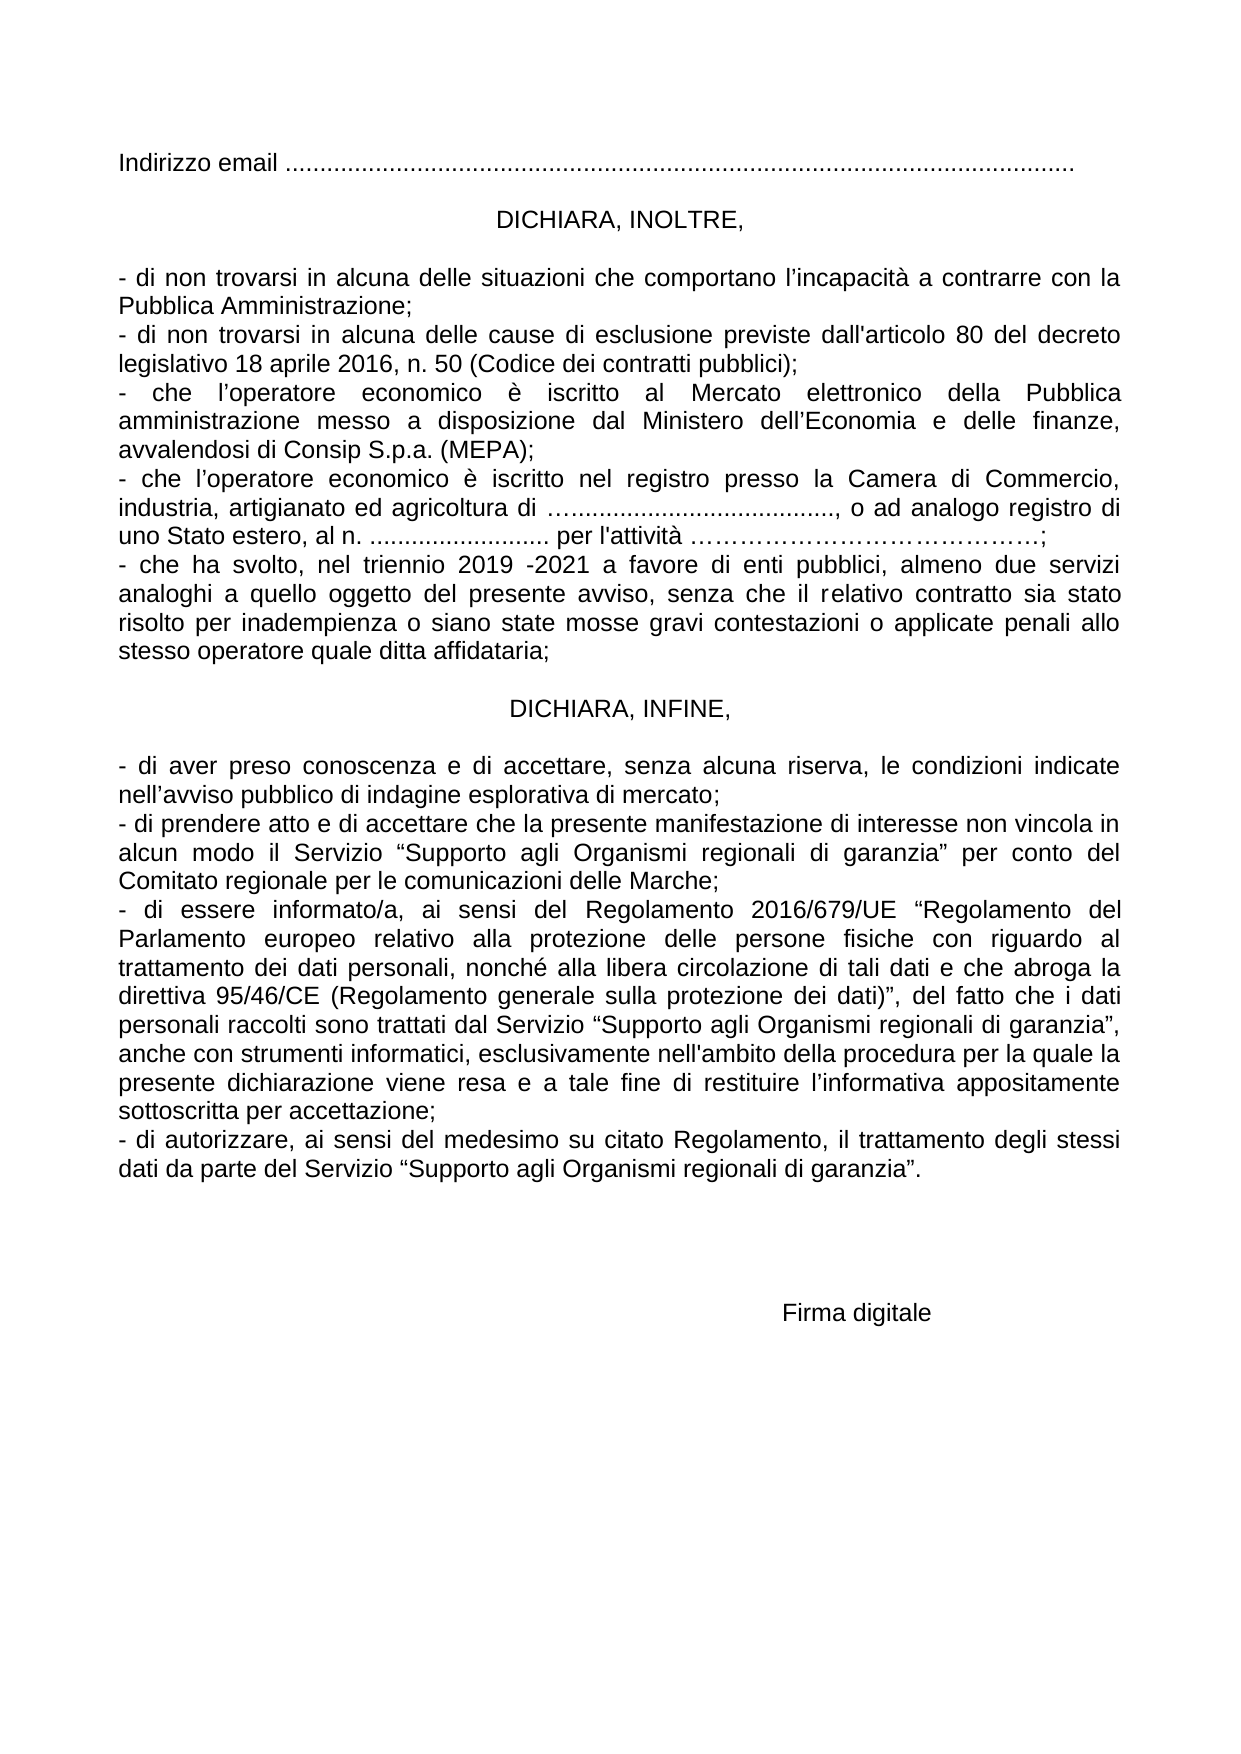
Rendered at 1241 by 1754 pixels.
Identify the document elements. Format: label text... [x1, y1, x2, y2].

text - di prendere atto e di accettare che la presente manifestazione di interesse non vincola in alcun modo il Servizio “Supporto agli Organismi regionali di garanzia” per conto del Comitato regionale per le comunicazioni delle Marche; [118, 809, 1122, 895]
text Firma digitale [782, 1298, 1122, 1326]
text - che l’operatore economico è iscritto nel registro presso la Camera di Commercio, industria, artigianato ed agricoltura di …......................................, o ad analogo registro di uno Stato estero, al n. .......................... per l'attività ……………………………………; [118, 464, 1122, 550]
text - di essere informato/a, ai sensi del Regolamento 2016/679/UE “Regolamento del Parlamento europeo relativo alla protezione delle persone fisiche con riguardo al trattamento dei dati personali, nonché alla libera circolazione di tali dati e che abroga la direttiva 95/46/CE (Regolamento generale sulla protezione dei dati)”, del fatto che i dati personali raccolti sono trattati dal Servizio “Supporto agli Organismi regionali di garanzia”, anche con strumenti informatici, esclusivamente nell'ambito della procedura per la quale la presente dichiarazione viene resa e a tale fine di restituire l’informativa appositamente sottoscritta per accettazione; [118, 895, 1122, 1125]
text DICHIARA, INOLTRE, [118, 205, 1122, 234]
text Indirizzo email .................................................................................................................. [118, 148, 1122, 176]
text - di non trovarsi in alcuna delle cause di esclusione previste dall'articolo 80 del decreto legislativo 18 aprile 2016, n. 50 (Codice dei contratti pubblici); [118, 320, 1122, 378]
text - di non trovarsi in alcuna delle situazioni che comportano l’incapacità a contrarre con la Pubblica Amministrazione; [118, 263, 1122, 320]
text - di autorizzare, ai sensi del medesimo su citato Regolamento, il trattamento degli stessi dati da parte del Servizio “Supporto agli Organismi regionali di garanzia”. [118, 1125, 1122, 1183]
text - che ha svolto, nel triennio 2019 -2021 a favore di enti pubblici, almeno due servizi analoghi a quello oggetto del presente avviso, senza che il relativo contratto sia stato risolto per inadempienza o siano state mosse gravi contestazioni o applicate penali allo stesso operatore quale ditta affidataria; [118, 550, 1122, 665]
text - di aver preso conoscenza e di accettare, senza alcuna riserva, le condizioni indicate nell’avviso pubblico di indagine esplorativa di mercato; [118, 751, 1122, 809]
text DICHIARA, INFINE, [118, 694, 1122, 723]
text - che l’operatore economico è iscritto al Mercato elettronico della Pubblica amministrazione messo a disposizione dal Ministero dell’Economia e delle finanze, avvalendosi di Consip S.p.a. (MEPA); [118, 378, 1122, 464]
